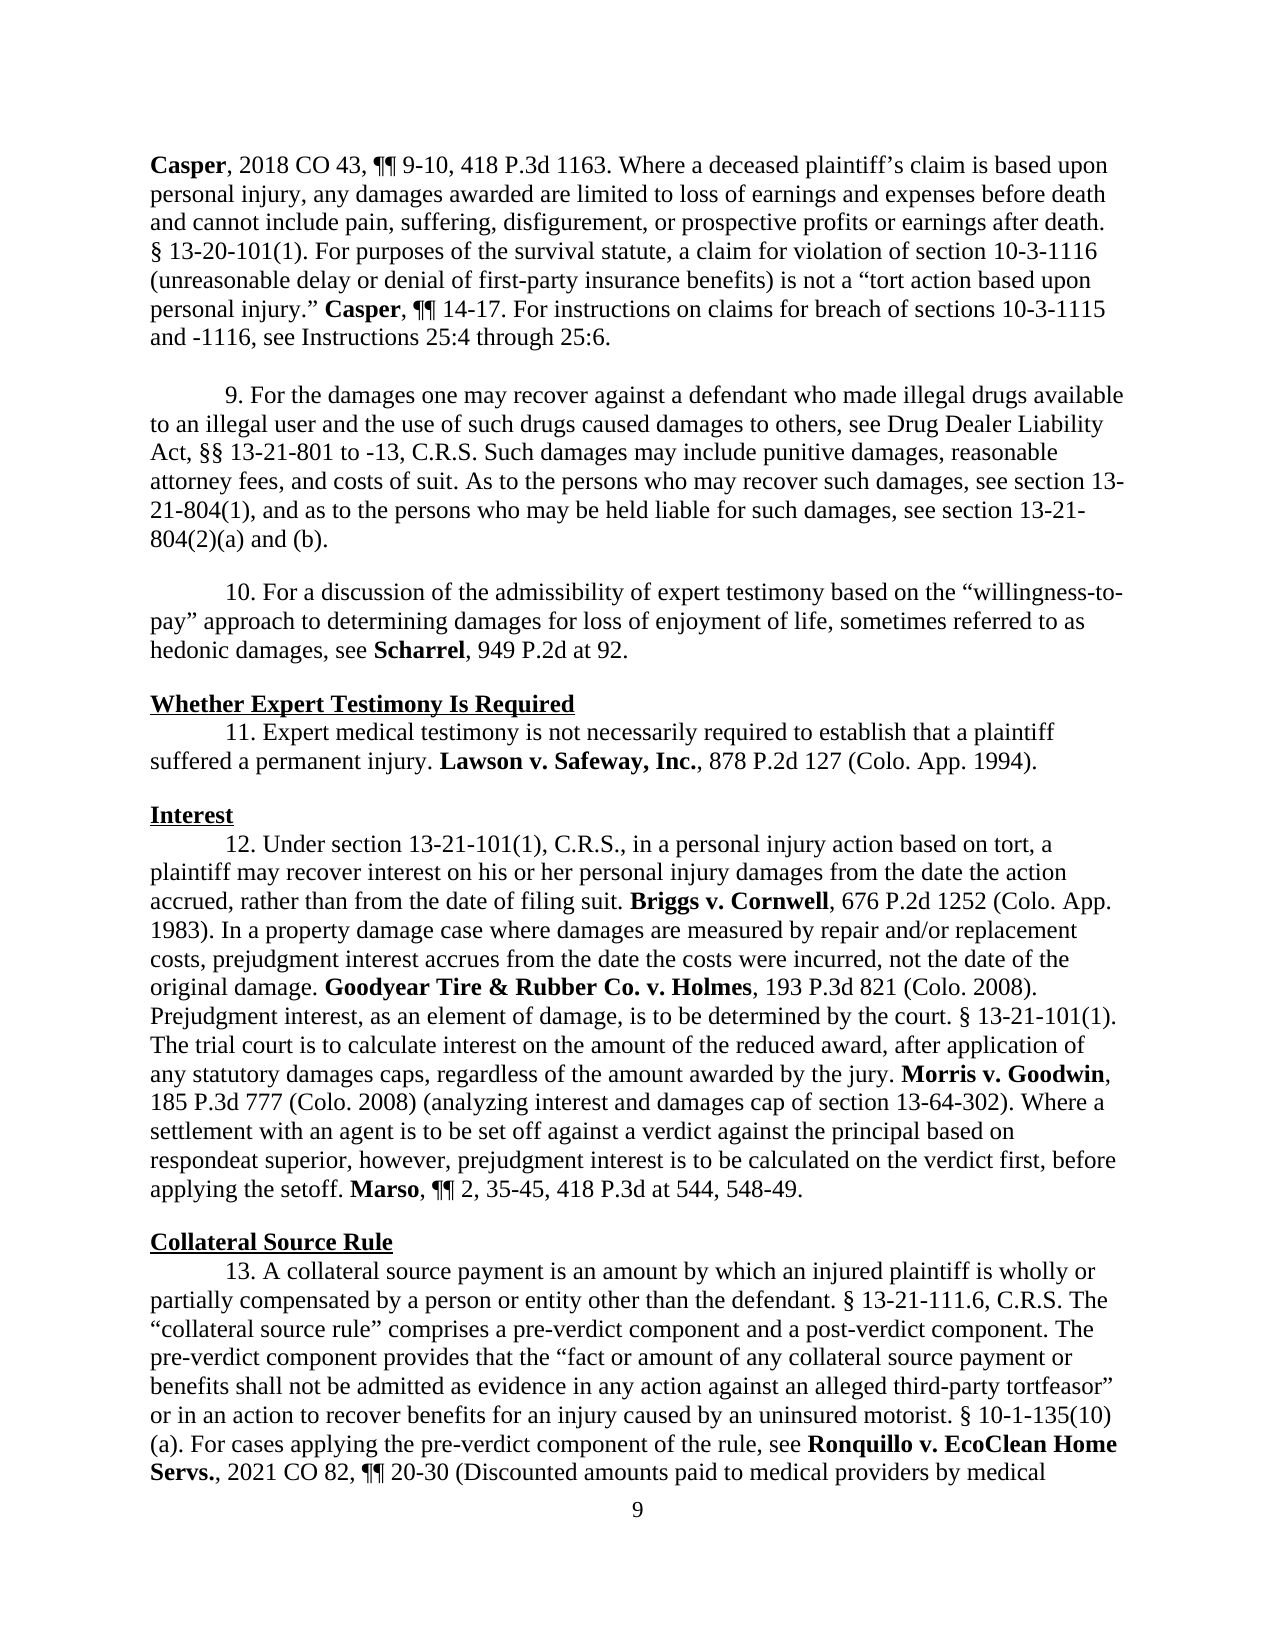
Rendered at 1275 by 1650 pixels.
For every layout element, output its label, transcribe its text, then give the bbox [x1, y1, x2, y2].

text 11. Expert medical testimony is not necessarily required to establish that a plaintiff suffered a permanent injury. Lawson v. Safeway, Inc., 878 P.2d 127 (Colo. App. 1994). [150, 717, 1125, 775]
text Whether Expert Testimony Is Required [150, 689, 1125, 717]
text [150, 1256, 1125, 1486]
text 12. Under section 13-21-101(1), C.R.S., in a personal injury action based on tort, a plaintiff may recover interest on his or her personal injury damages from the date the action accrued, rather than from the date of filing suit. Briggs v. Cornwell, 676 P.2d 1252 (Colo. App. 1983). In a property damage case where damages are measured by repair and/or replacement costs, prejudgment interest accrues from the date the costs were incurred, not the date of the original damage. Goodyear Tire & Rubber Co. v. Holmes, 193 P.3d 821 (Colo. 2008). Prejudgment interest, as an element of damage, is to be determined by the court. § 13-21-101(1). The trial court is to calculate interest on the amount of the reduced award, after application of any statutory damages caps, regardless of the amount awarded by the jury. Morris v. Goodwin, 185 P.3d 777 (Colo. 2008) (analyzing interest and damages cap of section 13-64-302). Where a settlement with an agent is to be set off against a verdict against the principal based on respondeat superior, however, prejudgment interest is to be calculated on the verdict first, before applying the setoff. Marso, ¶¶ 2, 35-45, 418 P.3d at 544, 548-49. [150, 829, 1125, 1202]
text 9. For the damages one may recover against a defendant who made illegal drugs available to an illegal user and the use of such drugs caused damages to others, see Drug Dealer Liability Act, §§ 13-21-801 to -13, C.R.S. Such damages may include punitive damages, reasonable attorney fees, and costs of suit. As to the persons who may recover such damages, see section 13-21-804(1), and as to the persons who may be held liable for such damages, see section 13-21-804(2)(a) and (b). [150, 380, 1125, 552]
text Collateral Source Rule [150, 1227, 1125, 1256]
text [150, 150, 1125, 351]
text Interest [150, 800, 1125, 829]
text 10. For a discussion of the admissibility of expert testimony based on the “willingness-to-pay” approach to determining damages for loss of enjoyment of life, sometimes referred to as hedonic damages, see Scharrel, 949 P.2d at 92. [150, 577, 1125, 664]
